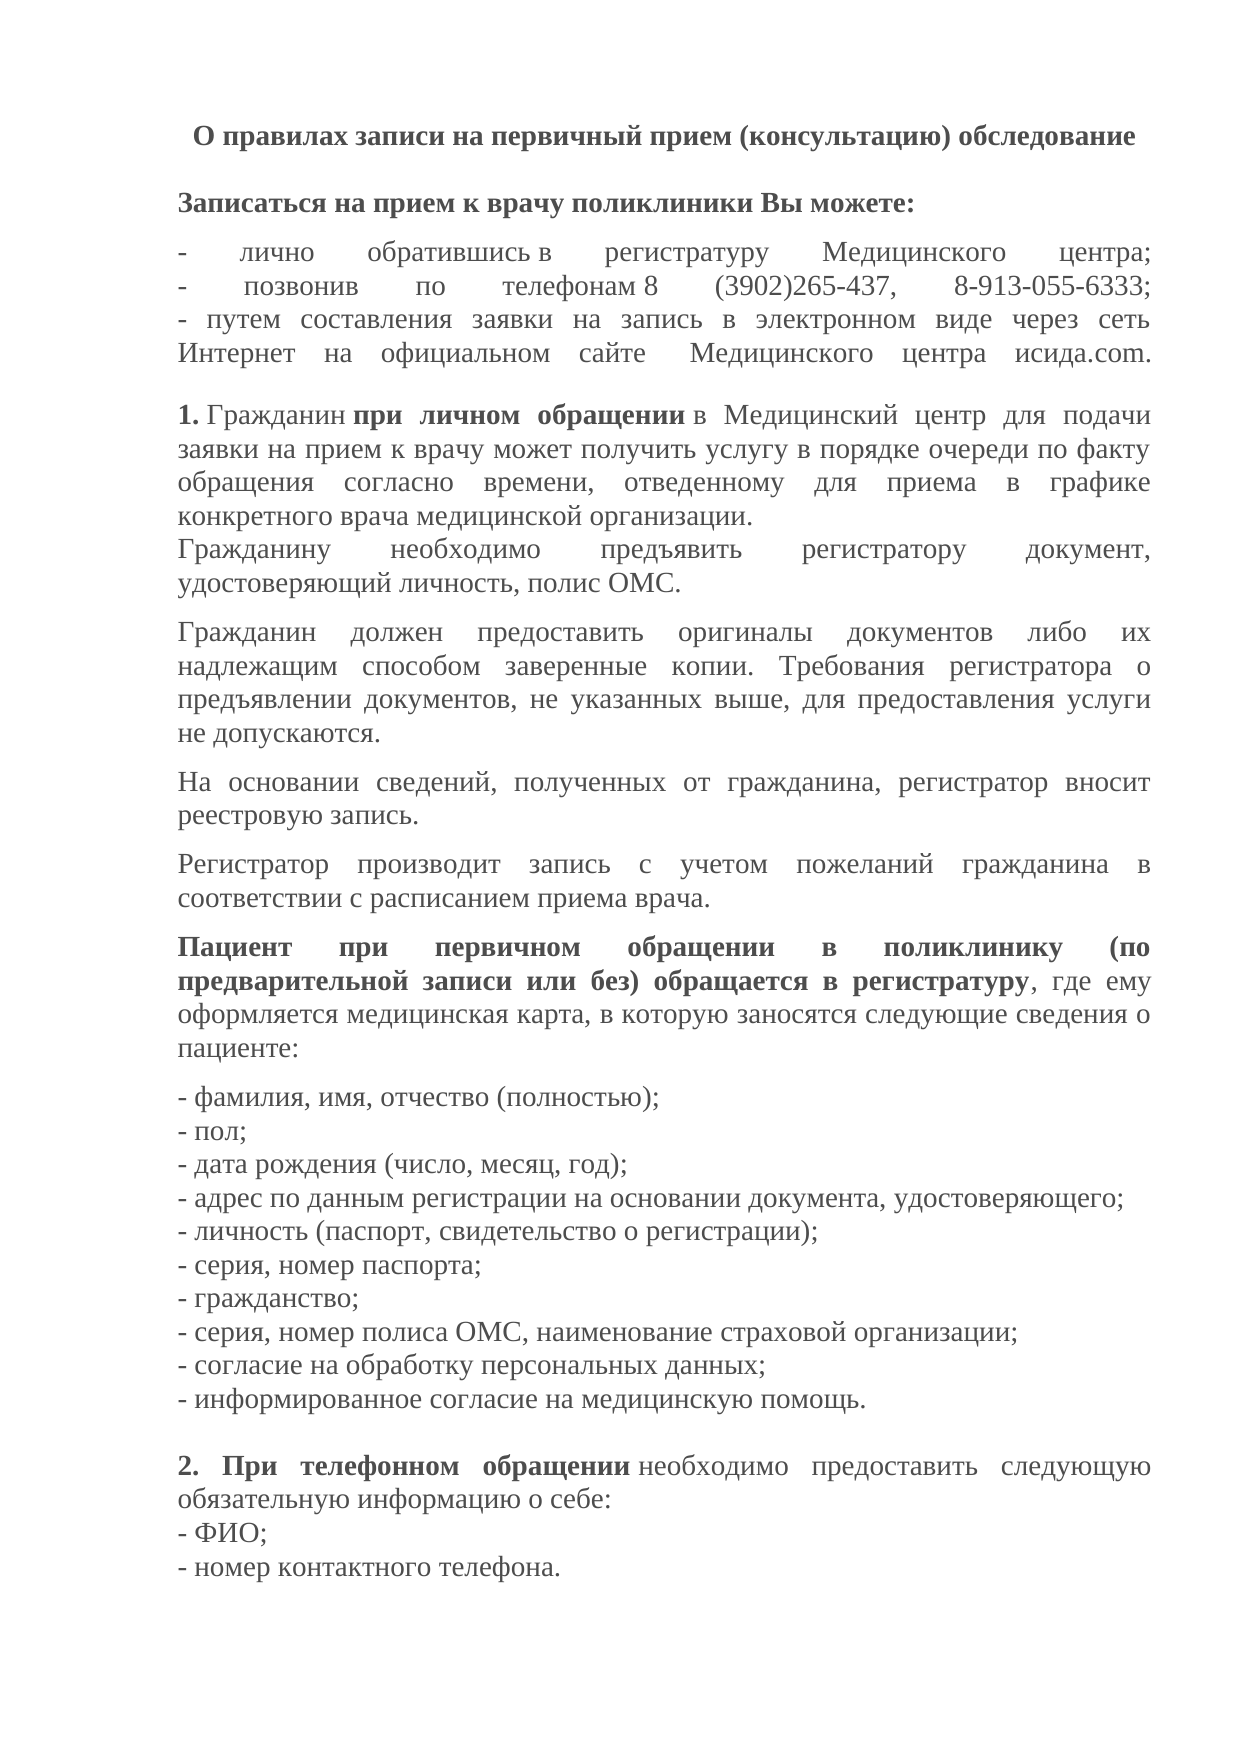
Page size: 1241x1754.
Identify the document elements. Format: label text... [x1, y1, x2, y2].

text - адрес по данным регистрации на основании документа, удостоверяющего; [177, 1180, 1152, 1213]
text - номер контактного телефона. [177, 1549, 1152, 1582]
text Регистратор производит запись с учетом пожеланий гражданина в соответствии с расписанием приема врача. [177, 847, 1152, 914]
text - фамилия, имя, отчество (полностью); [177, 1079, 1152, 1113]
text Гражданин должен предоставить оригиналы документов либо их надлежащим способом заверенные копии. Требования регистратора о предъявлении документов, не указанных выше, для предоставления услуги не допускаются. [177, 614, 1152, 748]
text - гражданство; [177, 1280, 1152, 1314]
text - согласие на обработку персональных данных; [177, 1347, 1152, 1381]
text - ФИО; [177, 1515, 1152, 1549]
text На основании сведений, полученных от гражданина, регистратор вносит реестровую запись. [177, 764, 1152, 831]
text Гражданину необходимо предъявить регистратору документ, удостоверяющий личность, полис ОМС. [177, 531, 1152, 598]
text - дата рождения (число, месяц, год); [177, 1146, 1152, 1180]
text - пол; [177, 1113, 1152, 1146]
text - лично обратившись в регистратуру Медицинского центра; - позвонив по телефонам 8 (3902)265-437, 8-913-055-6333; - путем составления заявки на запись в электронном виде через сеть Интернет на официальном сайте Медицинского центра исида.com. [177, 234, 1152, 397]
text О правилах записи на первичный прием (консультацию) обследование [177, 118, 1152, 152]
text - информированное согласие на медицинскую помощь. [177, 1381, 1152, 1414]
text - серия, номер полиса ОМС, наименование страховой организации; [177, 1314, 1152, 1347]
text 1. Гражданин при личном обращении в Медицинский центр для подачи заявки на прием к врачу может получить услугу в порядке очереди по факту обращения согласно времени, отведенному для приема в графике конкретного врача медицинской организации. [177, 397, 1152, 531]
text - серия, номер паспорта; [177, 1247, 1152, 1280]
text 2. При телефонном обращении необходимо предоставить следующую обязательную информацию о себе: [177, 1414, 1152, 1515]
text Пациент при первичном обращении в поликлинику (по предварительной записи или без) обращается в регистратуру, где ему оформляется медицинская карта, в которую заносятся следующие сведения о пациенте: [177, 929, 1152, 1063]
text - личность (паспорт, свидетельство о регистрации); [177, 1213, 1152, 1247]
text Записаться на прием к врачу поликлиники Вы можете: [177, 185, 1152, 219]
